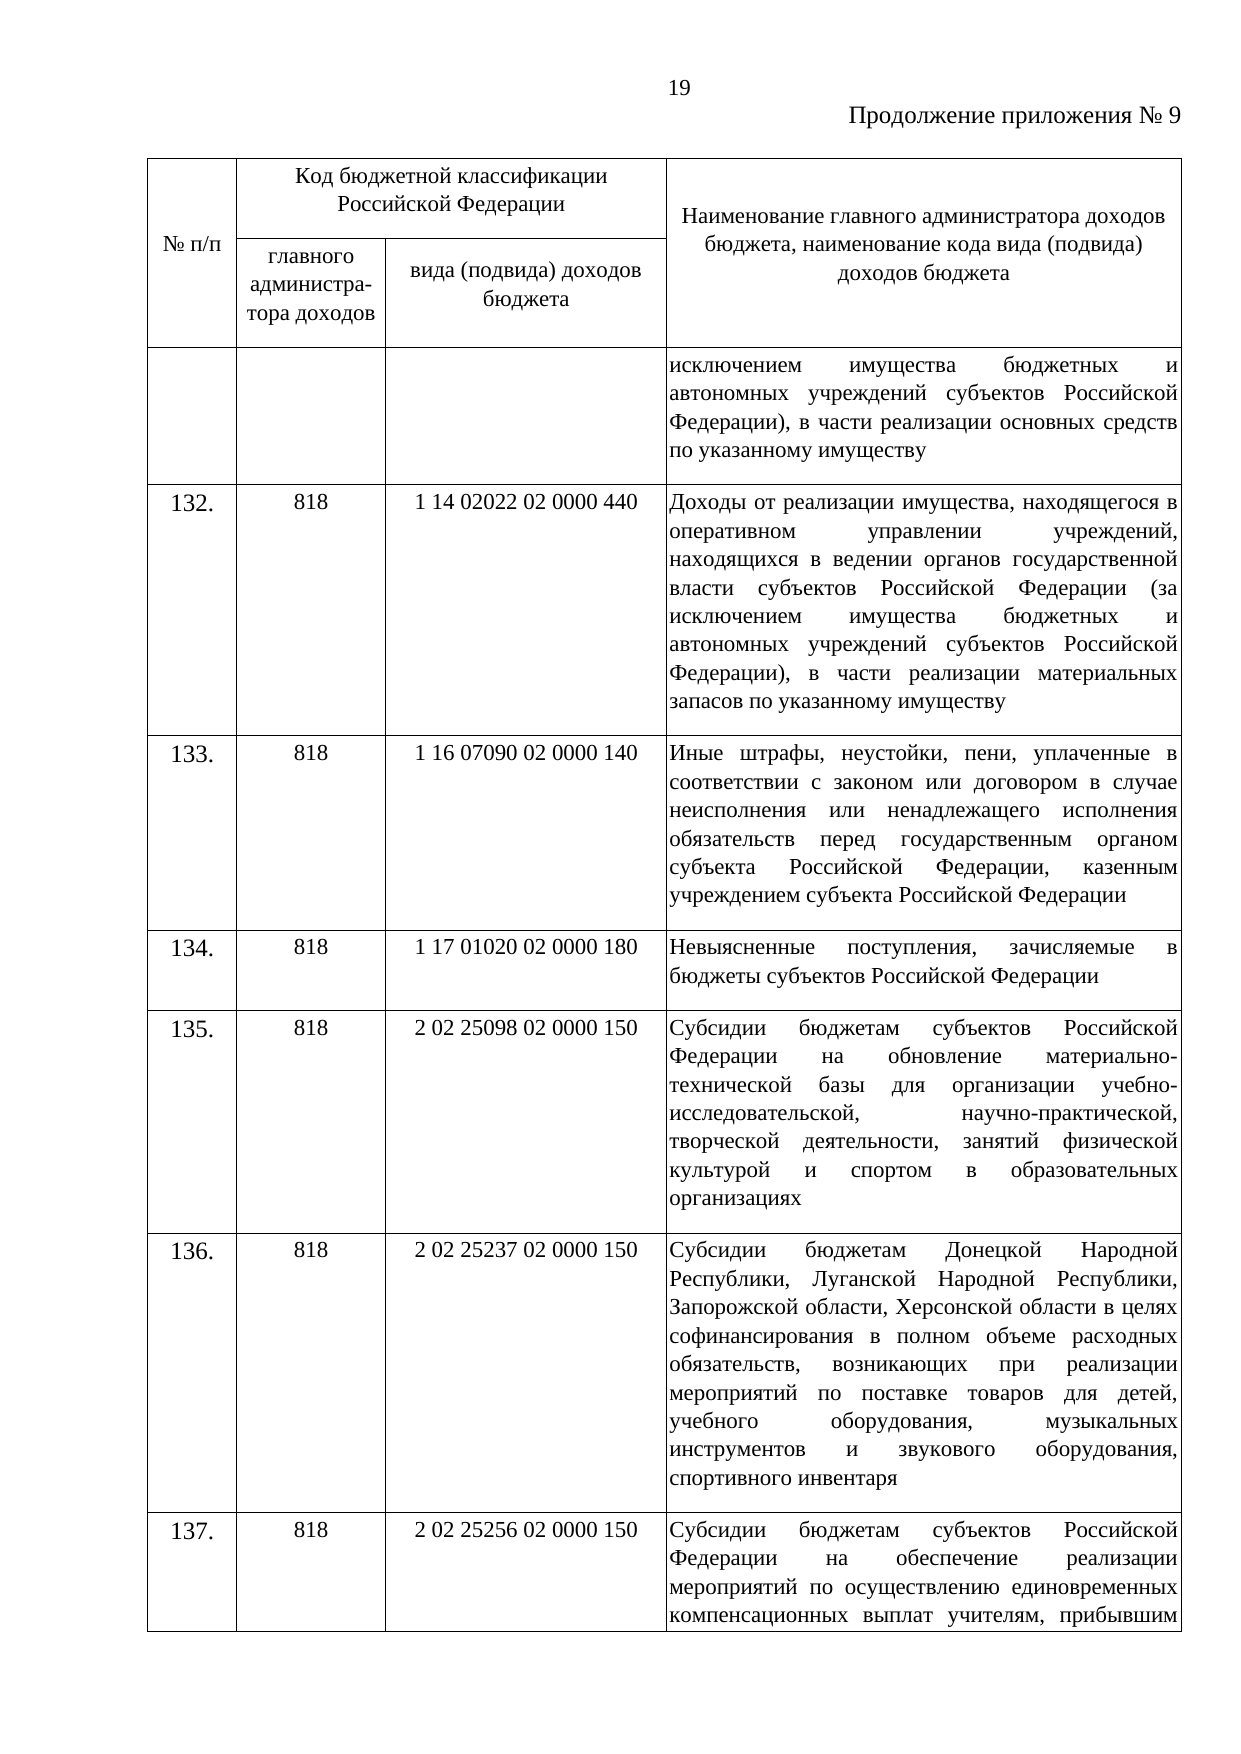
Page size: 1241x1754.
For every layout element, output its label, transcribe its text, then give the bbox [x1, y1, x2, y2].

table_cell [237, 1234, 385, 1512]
table_header Код бюджетной классификации Российской Федерации [237, 159, 666, 238]
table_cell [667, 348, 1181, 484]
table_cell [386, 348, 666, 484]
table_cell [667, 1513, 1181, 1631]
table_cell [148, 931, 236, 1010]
table_header Наименование главного администратора доходов бюджета, наименование кода вида (подвида) доходов бюджета [667, 159, 1181, 347]
table_cell главного администра-тора доходов [237, 239, 385, 347]
table_cell вида (подвида) доходов бюджета [386, 239, 666, 347]
table_header № п/п [148, 159, 236, 347]
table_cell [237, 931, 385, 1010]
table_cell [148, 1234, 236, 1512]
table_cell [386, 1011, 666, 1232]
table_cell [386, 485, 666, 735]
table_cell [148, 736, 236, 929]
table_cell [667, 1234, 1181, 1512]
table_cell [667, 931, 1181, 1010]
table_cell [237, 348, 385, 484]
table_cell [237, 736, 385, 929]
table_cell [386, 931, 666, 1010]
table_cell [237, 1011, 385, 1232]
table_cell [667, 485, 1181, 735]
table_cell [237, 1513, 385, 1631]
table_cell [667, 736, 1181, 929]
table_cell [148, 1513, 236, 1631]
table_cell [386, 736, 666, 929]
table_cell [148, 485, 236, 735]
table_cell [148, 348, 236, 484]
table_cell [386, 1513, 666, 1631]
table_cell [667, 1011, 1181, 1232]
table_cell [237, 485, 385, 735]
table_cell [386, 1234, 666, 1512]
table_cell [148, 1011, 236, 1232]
